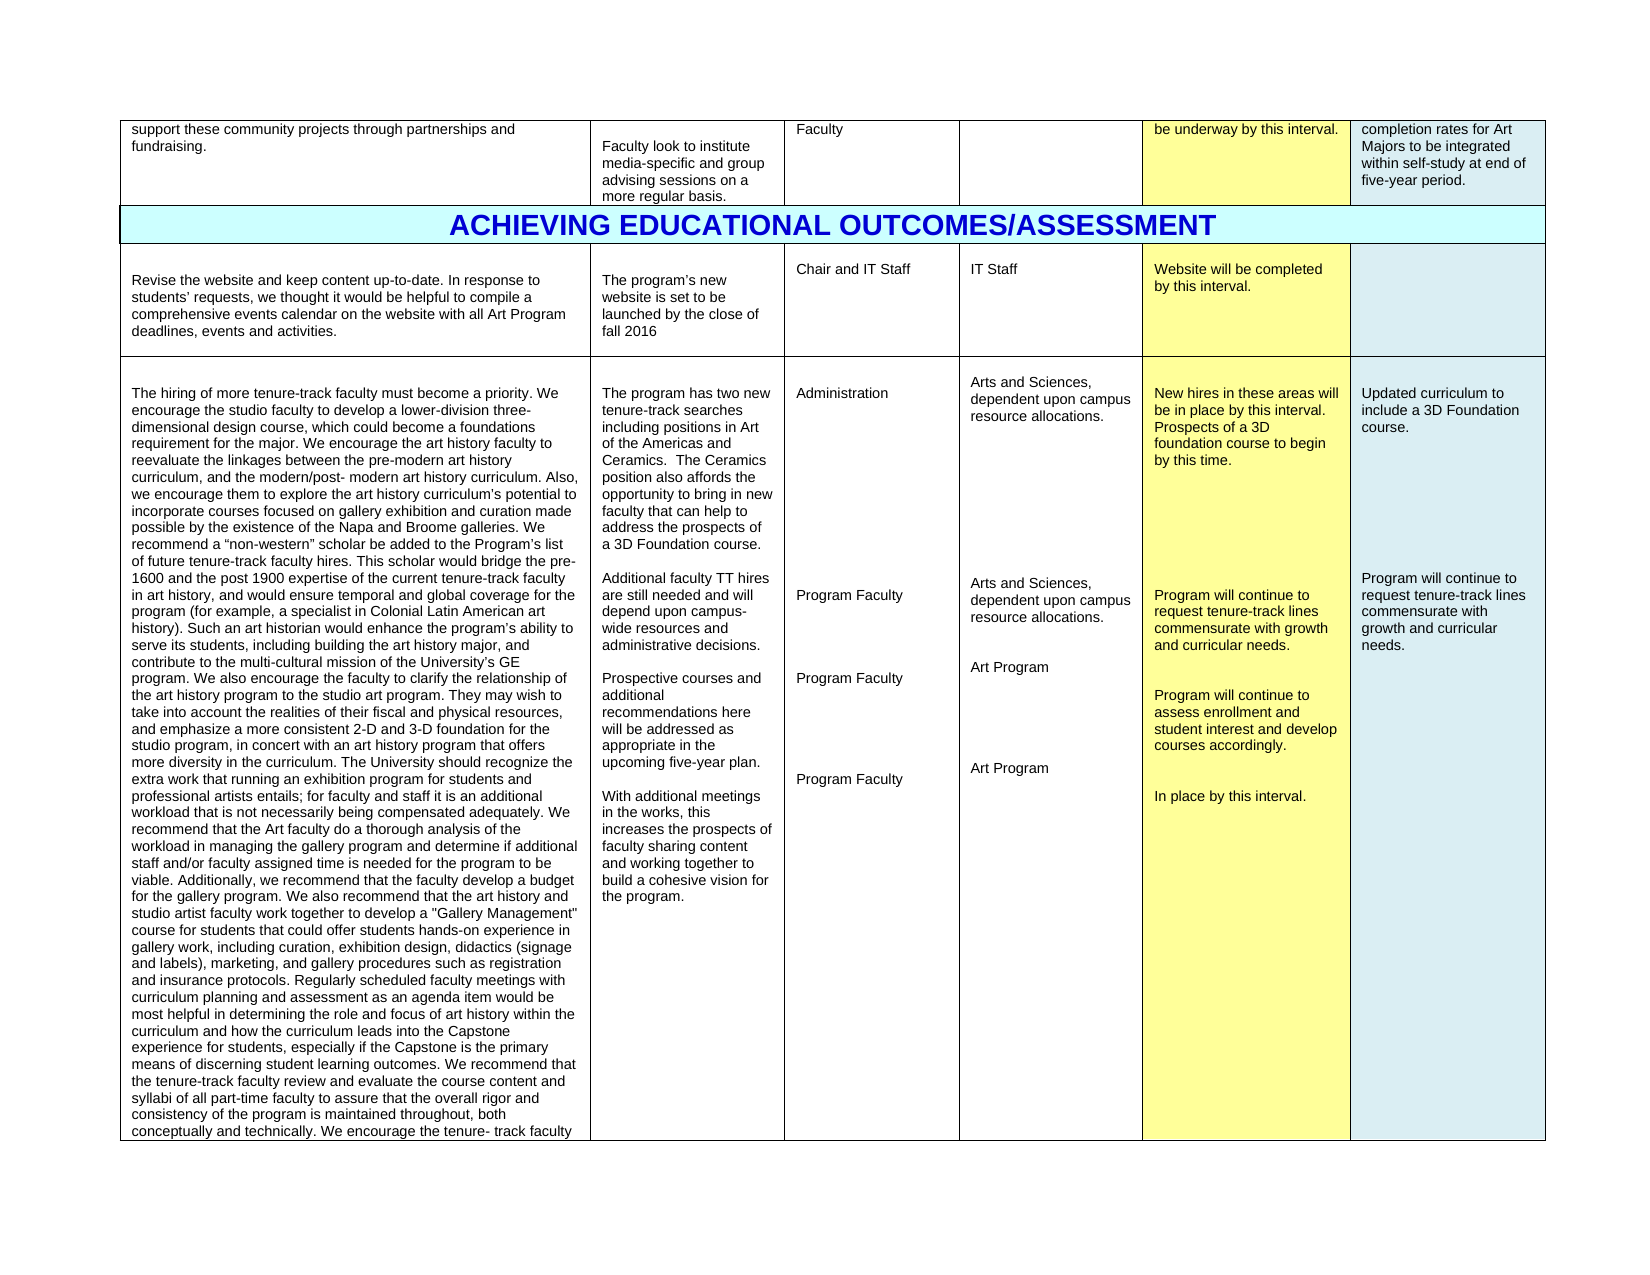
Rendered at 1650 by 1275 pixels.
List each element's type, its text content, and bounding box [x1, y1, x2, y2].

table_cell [1143, 357, 1350, 1139]
table_cell IT Staff [960, 244, 1142, 356]
table_cell [1351, 244, 1545, 356]
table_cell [121, 121, 590, 205]
table_cell Website will be completed by this interval. [1143, 244, 1350, 356]
table_cell Revise the website and keep content up-to-date. In response to students’ requests, we thought it would be helpful to compile a comprehensive events calendar on the website with all Art Program deadlines, events and activities. [121, 244, 590, 356]
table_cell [785, 121, 959, 205]
table_cell Chair and IT Staff [785, 244, 959, 356]
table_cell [1351, 121, 1545, 205]
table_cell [1143, 121, 1350, 205]
table_cell The program’s new website is set to be launched by the close of fall 2016 [591, 244, 784, 356]
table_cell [591, 121, 784, 205]
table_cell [785, 357, 959, 1139]
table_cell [960, 357, 1142, 1139]
table_cell ACHIEVING EDUCATIONAL OUTCOMES/ASSESSMENT [121, 206, 1545, 243]
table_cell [960, 121, 1142, 205]
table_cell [1351, 357, 1545, 1139]
